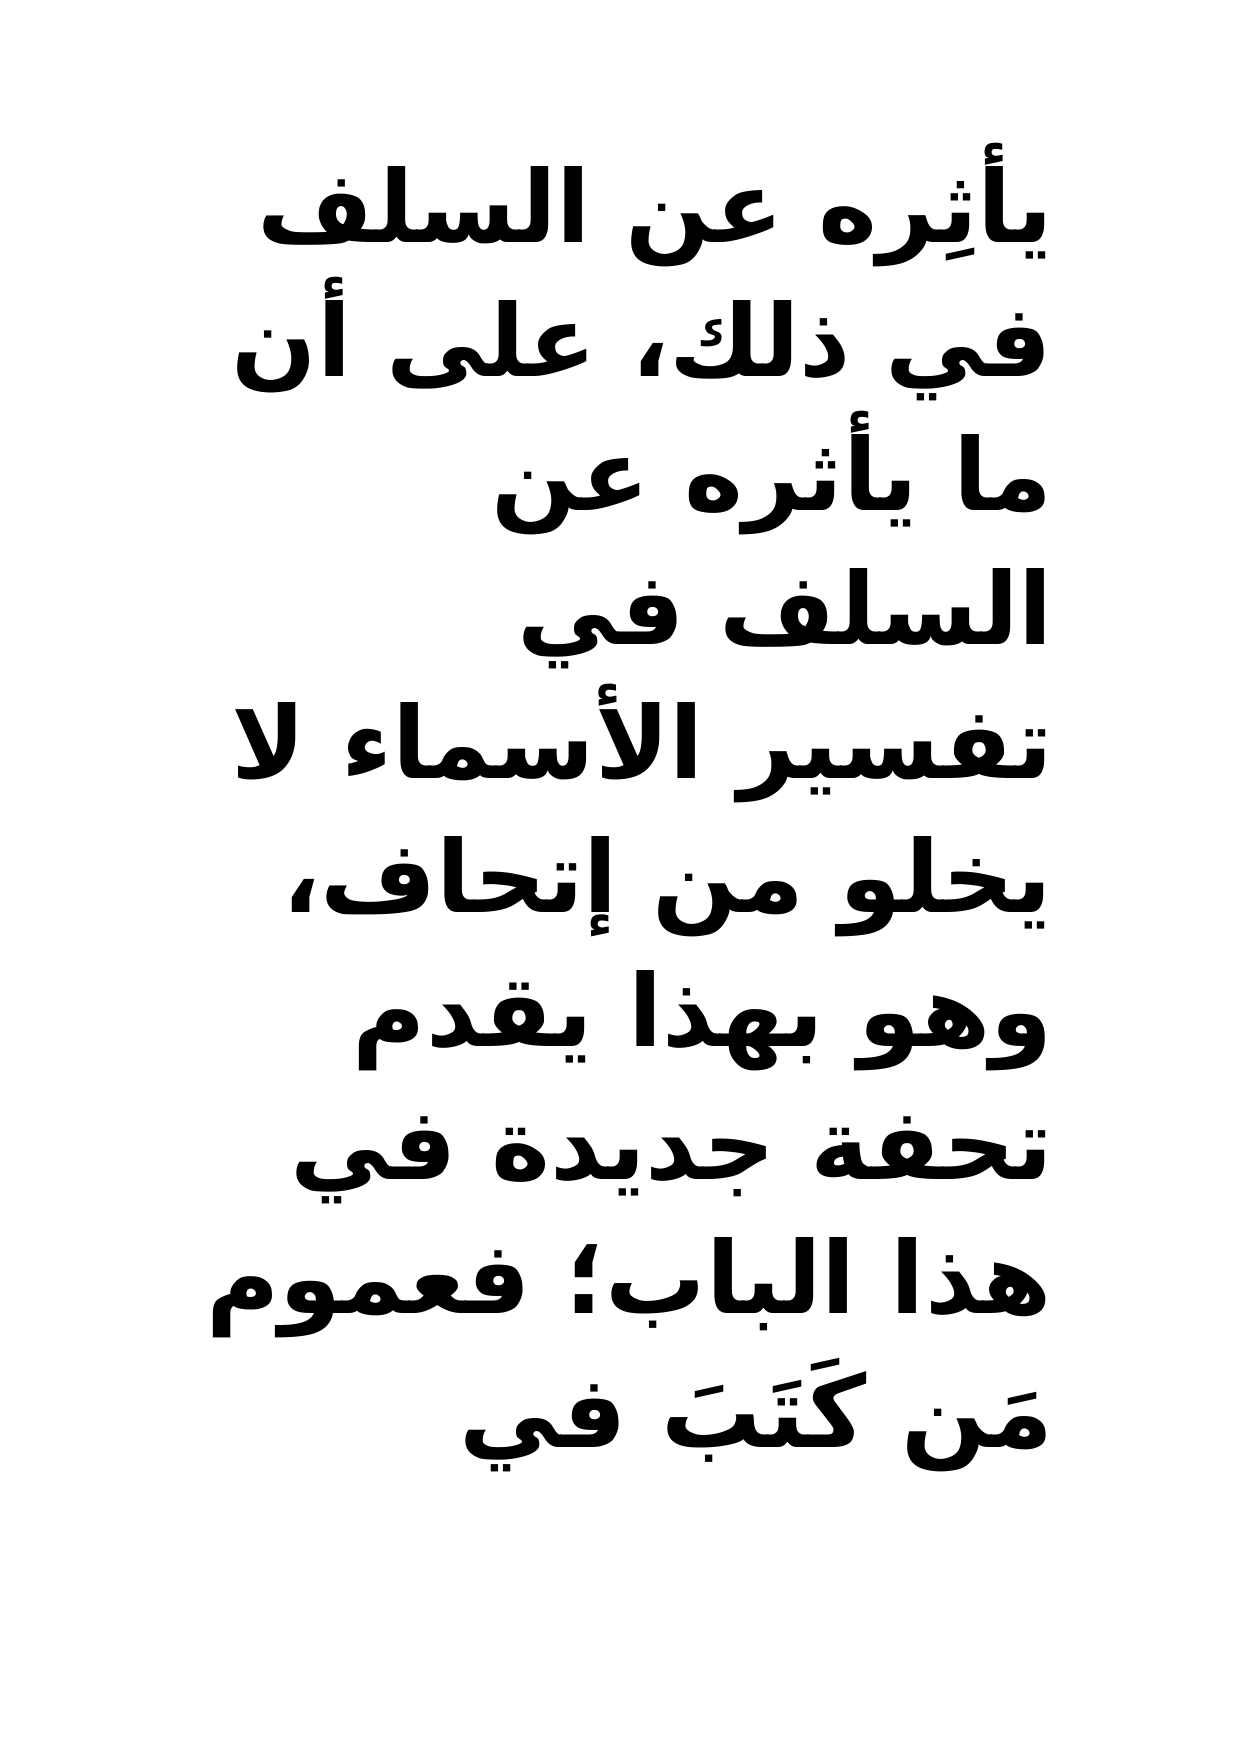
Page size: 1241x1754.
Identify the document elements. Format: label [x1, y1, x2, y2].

text [187, 150, 1053, 1471]
